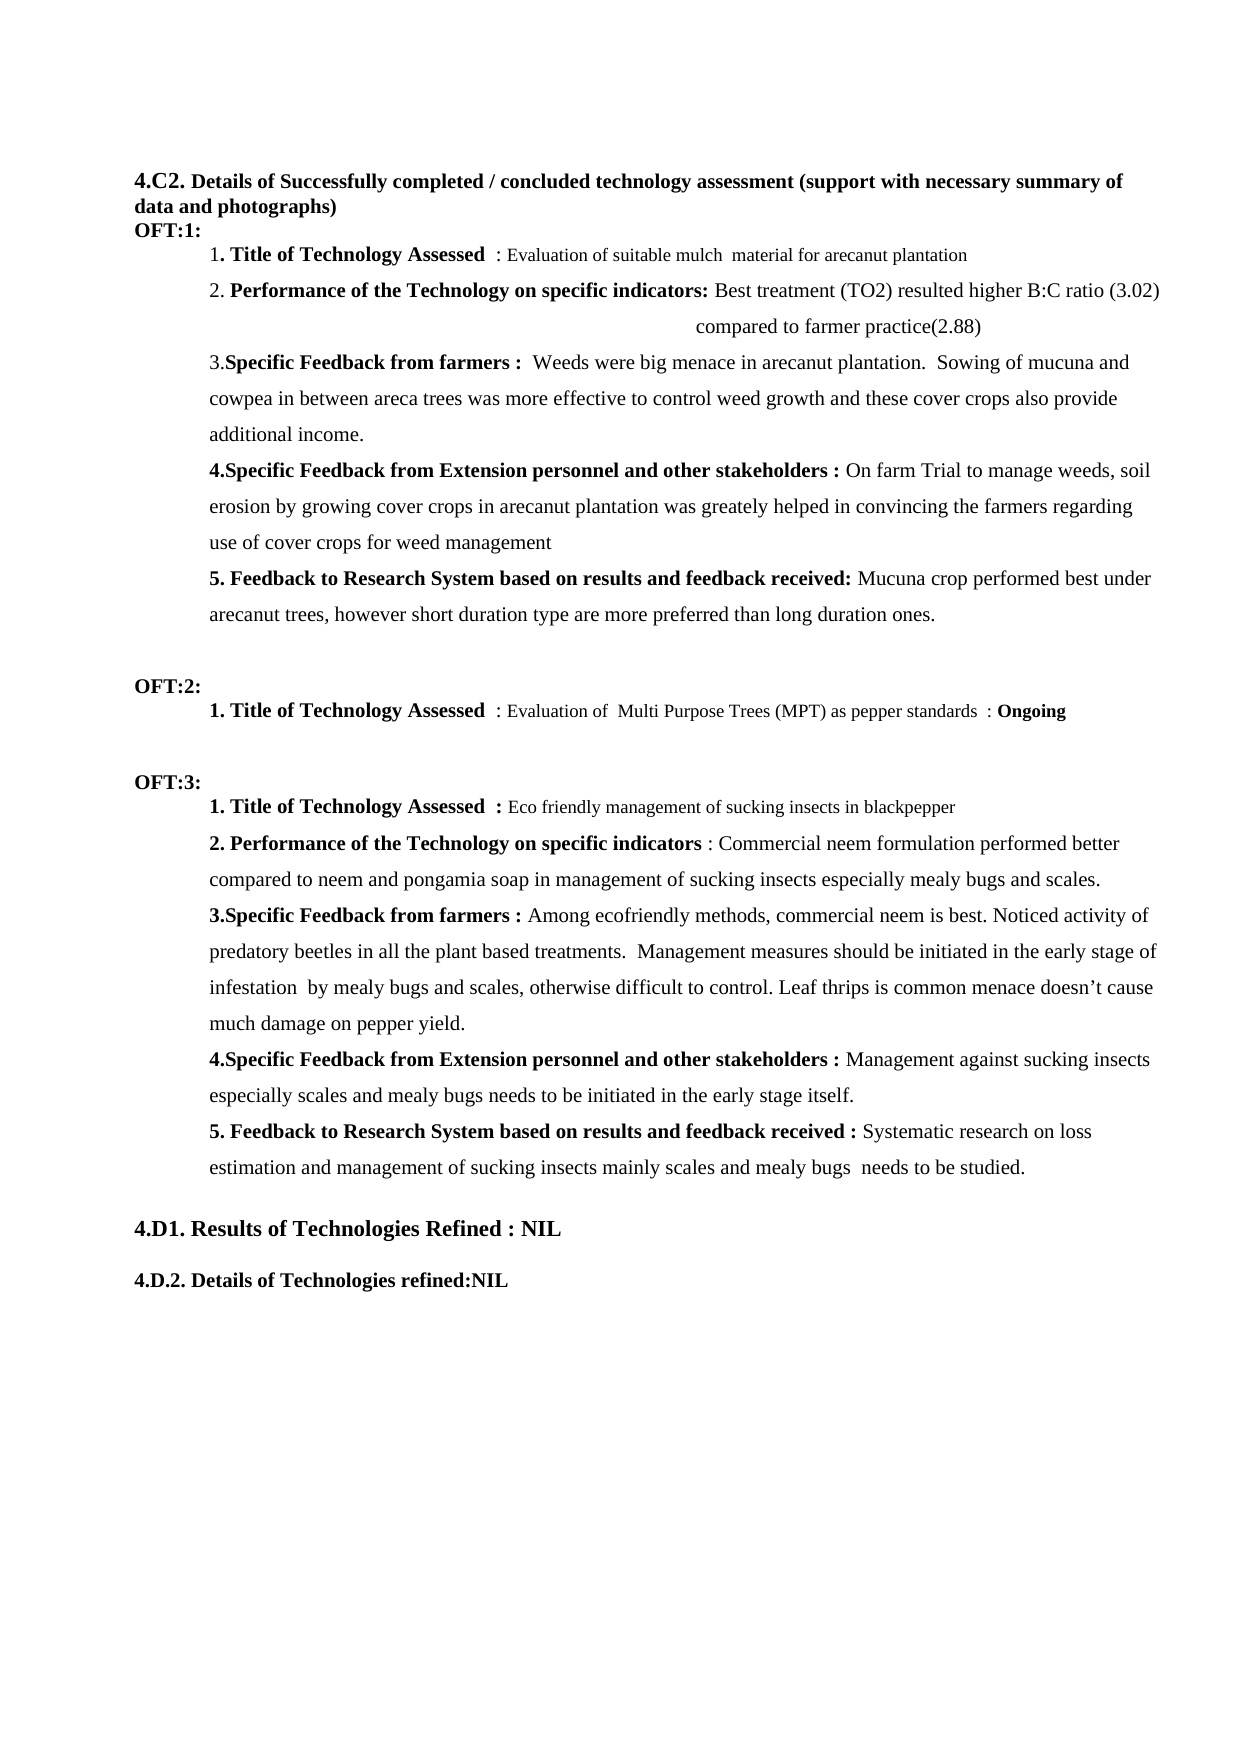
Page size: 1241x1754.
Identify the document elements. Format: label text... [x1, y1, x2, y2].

text 1. Title of Technology Assessed : Eco friendly management of sucking insects in blackpepper [209, 794, 1165, 818]
text 2. Performance of the Technology on specific indicators: Best treatment (TO2) resulted higher B:C ratio (3.02) [209, 278, 1165, 302]
text OFT:1: [134, 218, 1165, 242]
text 2. Performance of the Technology on specific indicators : Commercial neem formulation performed better compared to neem and pongamia soap in management of sucking insects especially mealy bugs and scales. [209, 830, 1165, 891]
text OFT:3: [134, 770, 1165, 794]
text 4.Specific Feedback from Extension personnel and other stakeholders : Management against sucking insects especially scales and mealy bugs needs to be initiated in the early stage itself. [209, 1047, 1165, 1107]
text 4.D.2. Details of Technologies refined:NIL [134, 1268, 1165, 1292]
text 5. Feedback to Research System based on results and feedback received: Mucuna crop performed best under arecanut trees, however short duration type are more preferred than long duration ones. [209, 566, 1165, 626]
text 1. Title of Technology Assessed : Evaluation of Multi Purpose Trees (MPT) as pepper standards : Ongoing [209, 698, 1165, 722]
text 1. Title of Technology Assessed : Evaluation of suitable mulch material for arecanut plantation [209, 242, 1165, 266]
text 4.Specific Feedback from Extension personnel and other stakeholders : On farm Trial to manage weeds, soil erosion by growing cover crops in arecanut plantation was greately helped in convincing the farmers regarding use of cover crops for weed management [209, 458, 1165, 554]
text 3.Specific Feedback from farmers : Among ecofriendly methods, commercial neem is best. Noticed activity of predatory beetles in all the plant based treatments. Management measures should be initiated in the early stage of infestation by mealy bugs and scales, otherwise difficult to control. Leaf thrips is common menace doesn’t cause much damage on pepper yield. [209, 902, 1165, 1035]
text OFT:2: [134, 674, 1165, 698]
text 5. Feedback to Research System based on results and feedback received : Systematic research on loss estimation and management of sucking insects mainly scales and mealy bugs needs to be studied. [209, 1119, 1165, 1179]
text 3.Specific Feedback from farmers : Weeds were big menace in arecanut plantation. Sowing of mucuna and cowpea in between areca trees was more effective to control weed growth and these cover crops also provide additional income. [209, 350, 1165, 446]
text 4.D1. Results of Technologies Refined : NIL [134, 1215, 1140, 1241]
text compared to farmer practice(2.88) [659, 314, 1165, 338]
text 4.C2. Details of Successfully completed / concluded technology assessment (support with necessary summary of data and photographs) [134, 167, 1165, 218]
